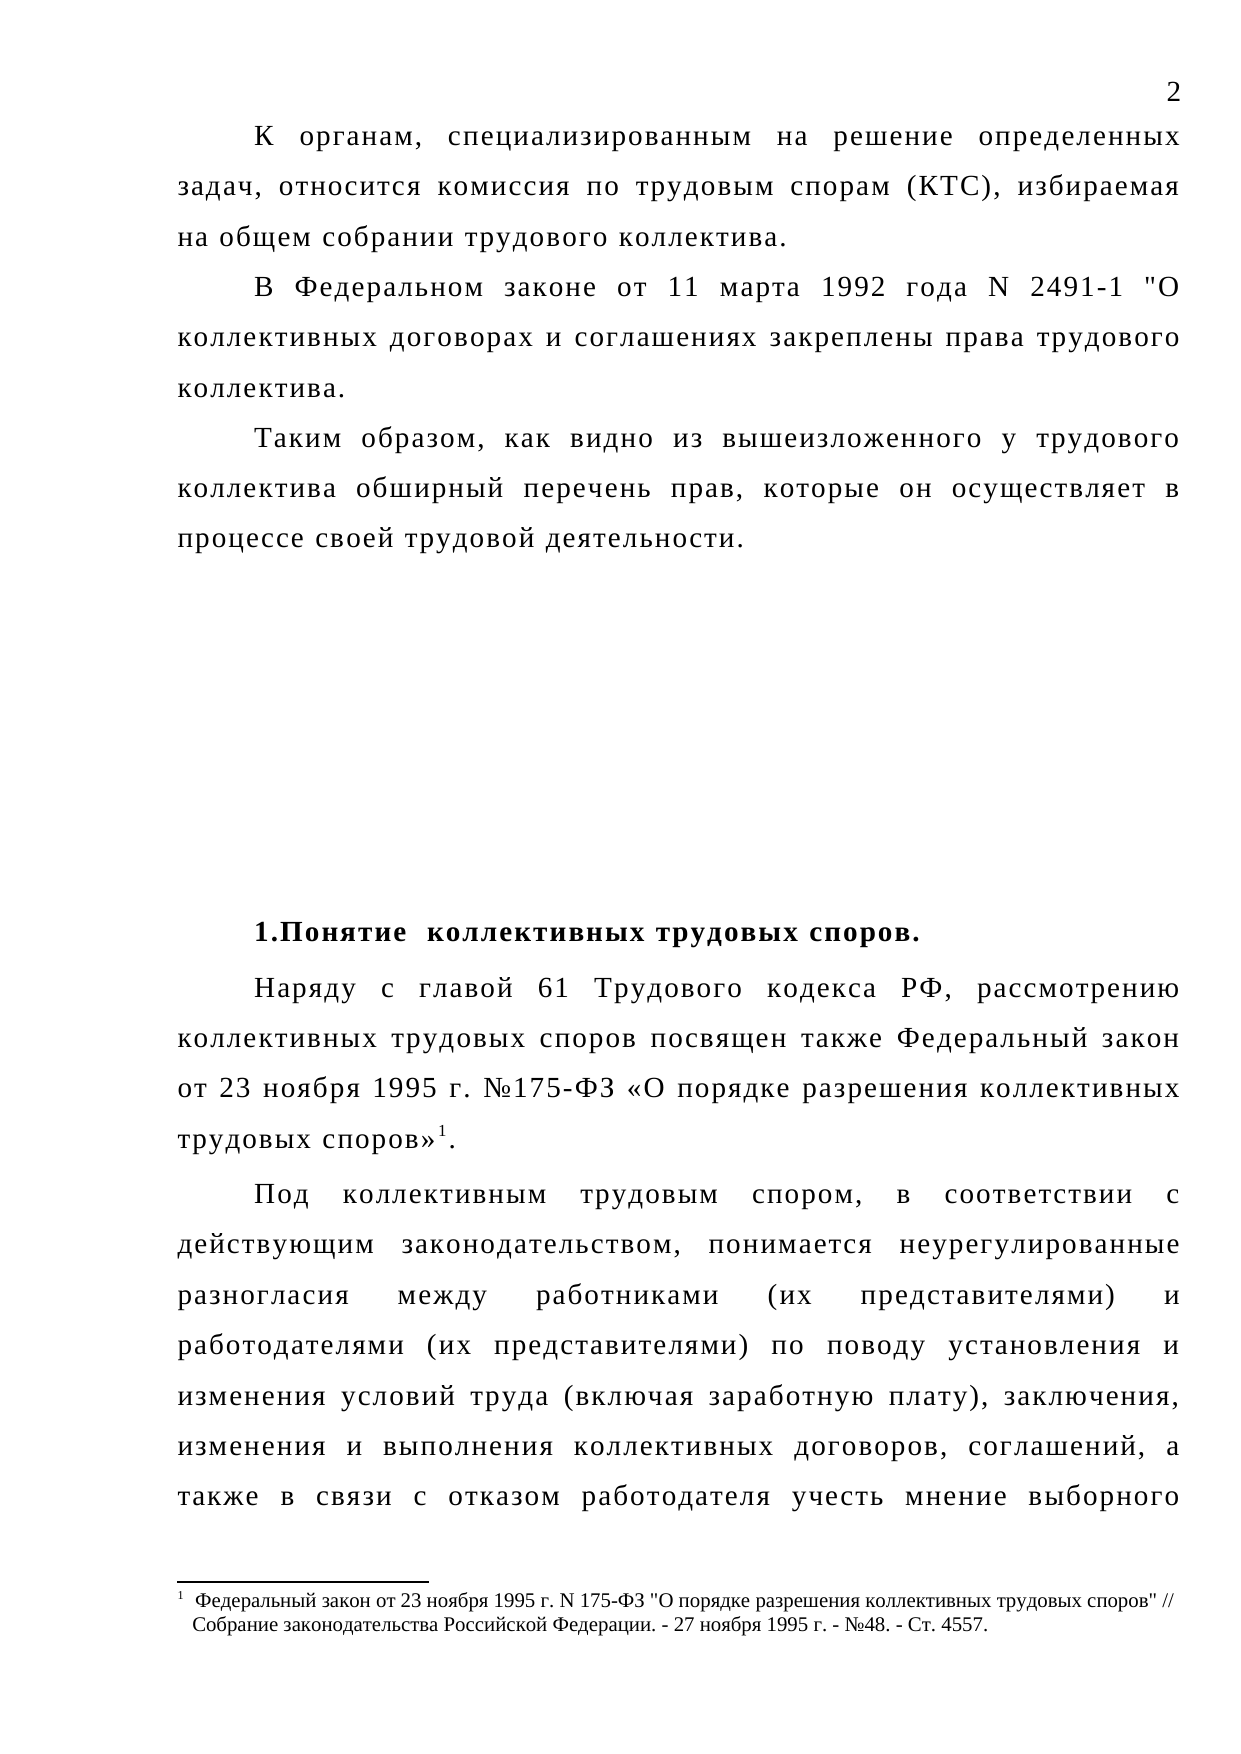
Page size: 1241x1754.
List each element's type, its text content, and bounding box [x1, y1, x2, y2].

text 1.Понятие коллективных трудовых споров. [177, 914, 1181, 948]
text Таким образом, как видно из вышеизложенного у трудового коллектива обширный перечень прав, которые он осуществляет в процессе своей трудовой деятельности. [177, 420, 1181, 554]
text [177, 1176, 1181, 1512]
text В Федеральном законе от 11 марта 1992 года N 2491-1 "О коллективных договорах и соглашениях закреплены права трудового коллектива. [177, 269, 1181, 403]
text К органам, специализированным на решение определенных задач, относится комиссия по трудовым спорам (КТС), избираемая на общем собрании трудового коллектива. [177, 118, 1181, 252]
text Наряду с главой 61 Трудового кодекса РФ, рассмотрению коллективных трудовых споров посвящен также Федеральный закон от 23 ноября 1995 г. №175-ФЗ «О порядке разрешения коллективных трудовых споров». [177, 970, 1181, 1154]
